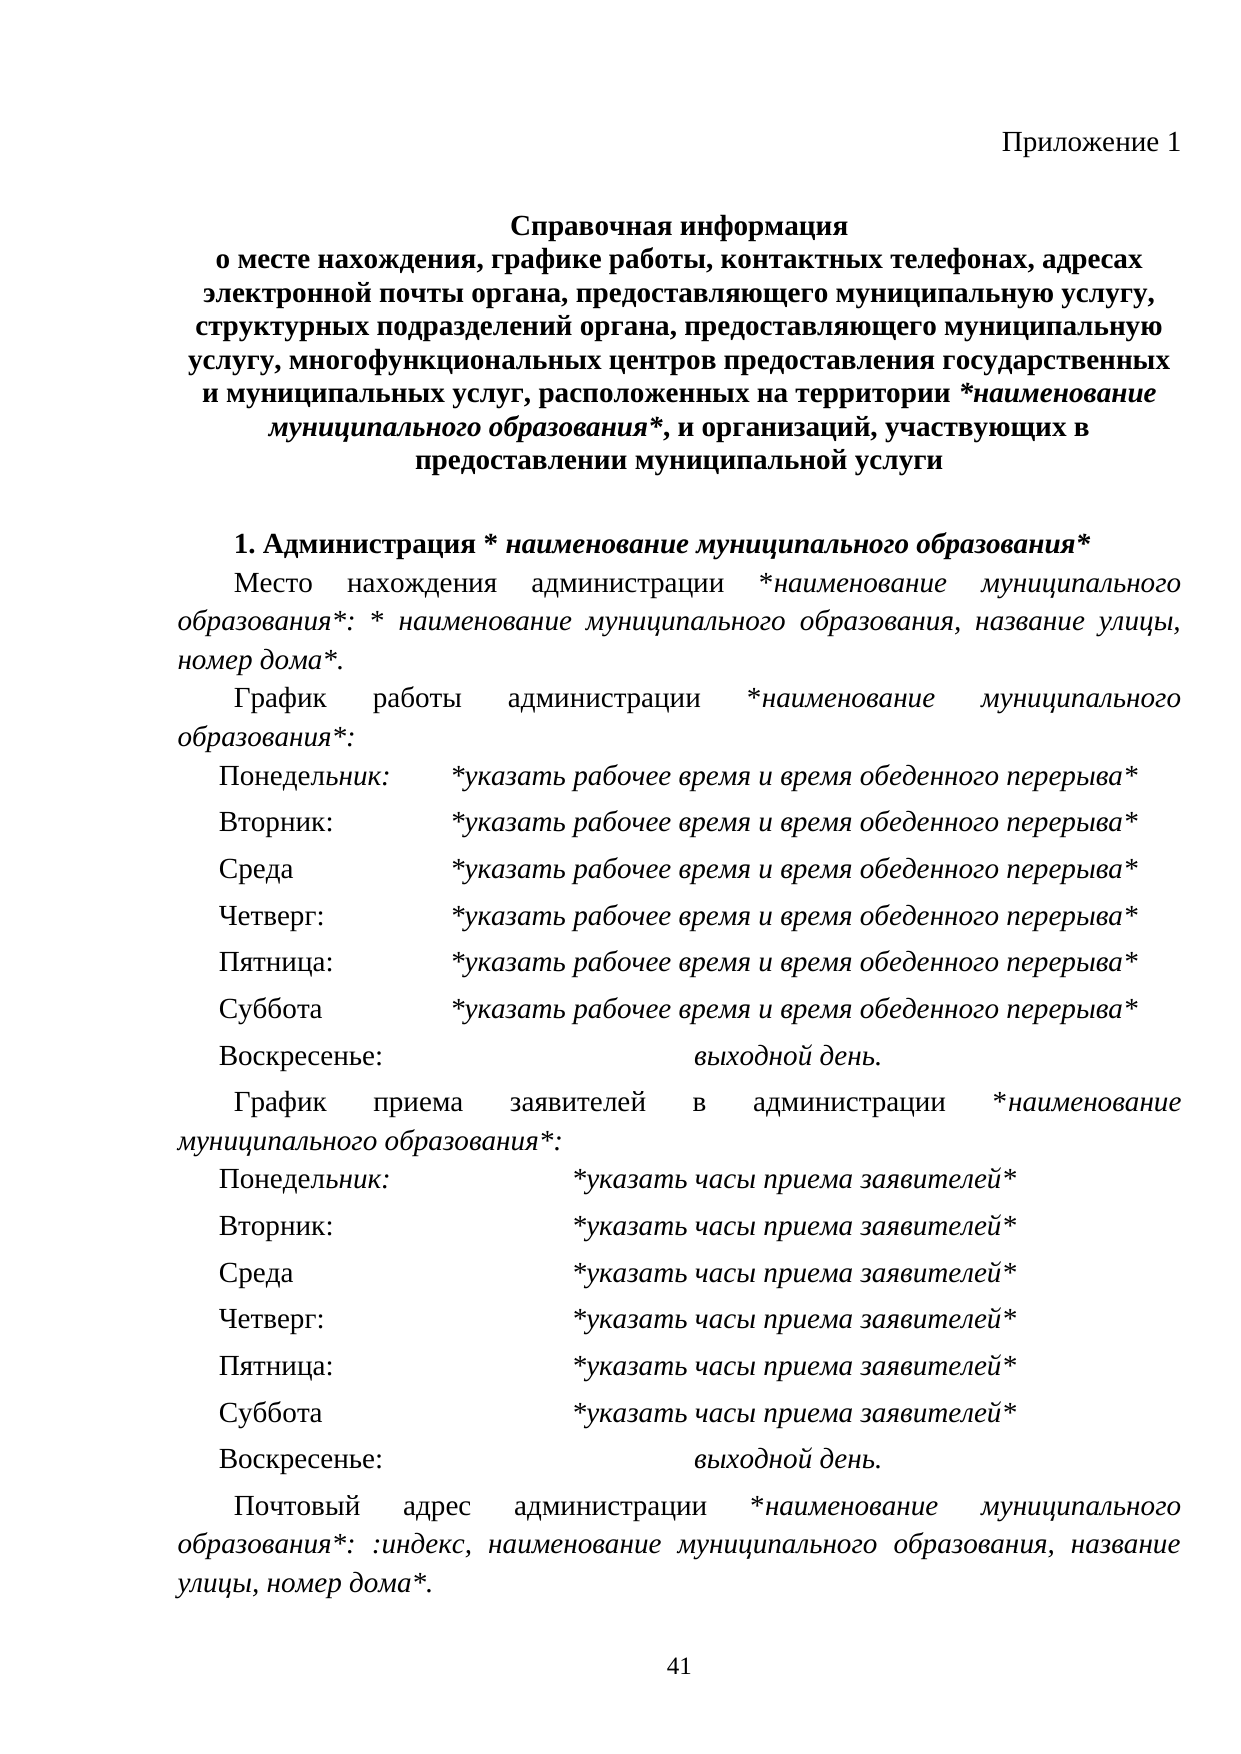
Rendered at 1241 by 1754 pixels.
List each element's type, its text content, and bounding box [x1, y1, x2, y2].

table_cell Вторник: [207, 804, 425, 851]
table_cell Пятница: [207, 944, 425, 991]
table_cell Среда [207, 851, 425, 898]
table_cell выходной день. [425, 1441, 1151, 1488]
list Приложение 1 [177, 124, 1181, 158]
table_header *указать часы приема заявителей* [425, 1161, 1151, 1208]
table_header Понедельник: [207, 758, 425, 804]
table_cell *указать часы приема заявителей* [425, 1395, 1151, 1441]
text Почтовый адрес администрации *наименование муниципального образования*: :индекс, наименование муниципального образования, название улицы, номер дома*. [177, 1488, 1181, 1599]
table_cell Среда [207, 1255, 425, 1301]
table_cell *указать рабочее время и время обеденного перерыва* [425, 944, 1151, 991]
text Справочная информация [177, 208, 1181, 241]
table_header Понедельник: [207, 1161, 425, 1208]
text Место нахождения администрации *наименование муниципального образования*: * наименование муниципального образования, название улицы, номер дома*. [177, 565, 1181, 676]
table_cell *указать часы приема заявителей* [425, 1208, 1151, 1255]
table_cell Воскресенье: [207, 1038, 425, 1084]
table_cell Суббота [207, 1395, 425, 1441]
table_cell Четверг: [207, 1301, 425, 1348]
table_cell *указать рабочее время и время обеденного перерыва* [425, 991, 1151, 1038]
table_cell Четверг: [207, 898, 425, 944]
table_cell *указать часы приема заявителей* [425, 1255, 1151, 1301]
table_cell *указать рабочее время и время обеденного перерыва* [425, 804, 1151, 851]
text 1. Администрация * наименование муниципального образования* [177, 526, 1181, 560]
table_cell *указать часы приема заявителей* [425, 1348, 1151, 1395]
table_header *указать рабочее время и время обеденного перерыва* [425, 758, 1151, 804]
table_cell выходной день. [425, 1038, 1151, 1084]
text о месте нахождения, графике работы, контактных телефонах, адресах электронной почты органа, предоставляющего муниципальную услугу, структурных подразделений органа, предоставляющего муниципальную услугу, многофункциональных центров предоставления государственных и муниципальных услуг, расположенных на территории *наименование муниципального образования*, и организаций, участвующих в предоставлении муниципальной услуги [177, 241, 1181, 476]
table_cell Вторник: [207, 1208, 425, 1255]
table_cell *указать часы приема заявителей* [425, 1301, 1151, 1348]
table_cell Пятница: [207, 1348, 425, 1395]
table_cell Суббота [207, 991, 425, 1038]
table_cell *указать рабочее время и время обеденного перерыва* [425, 898, 1151, 944]
text График приема заявителей в администрации *наименование муниципального образования*: [177, 1084, 1181, 1156]
table_cell Воскресенье: [207, 1441, 425, 1488]
text График работы администрации *наименование муниципального образования*: [177, 681, 1181, 753]
table_cell *указать рабочее время и время обеденного перерыва* [425, 851, 1151, 898]
